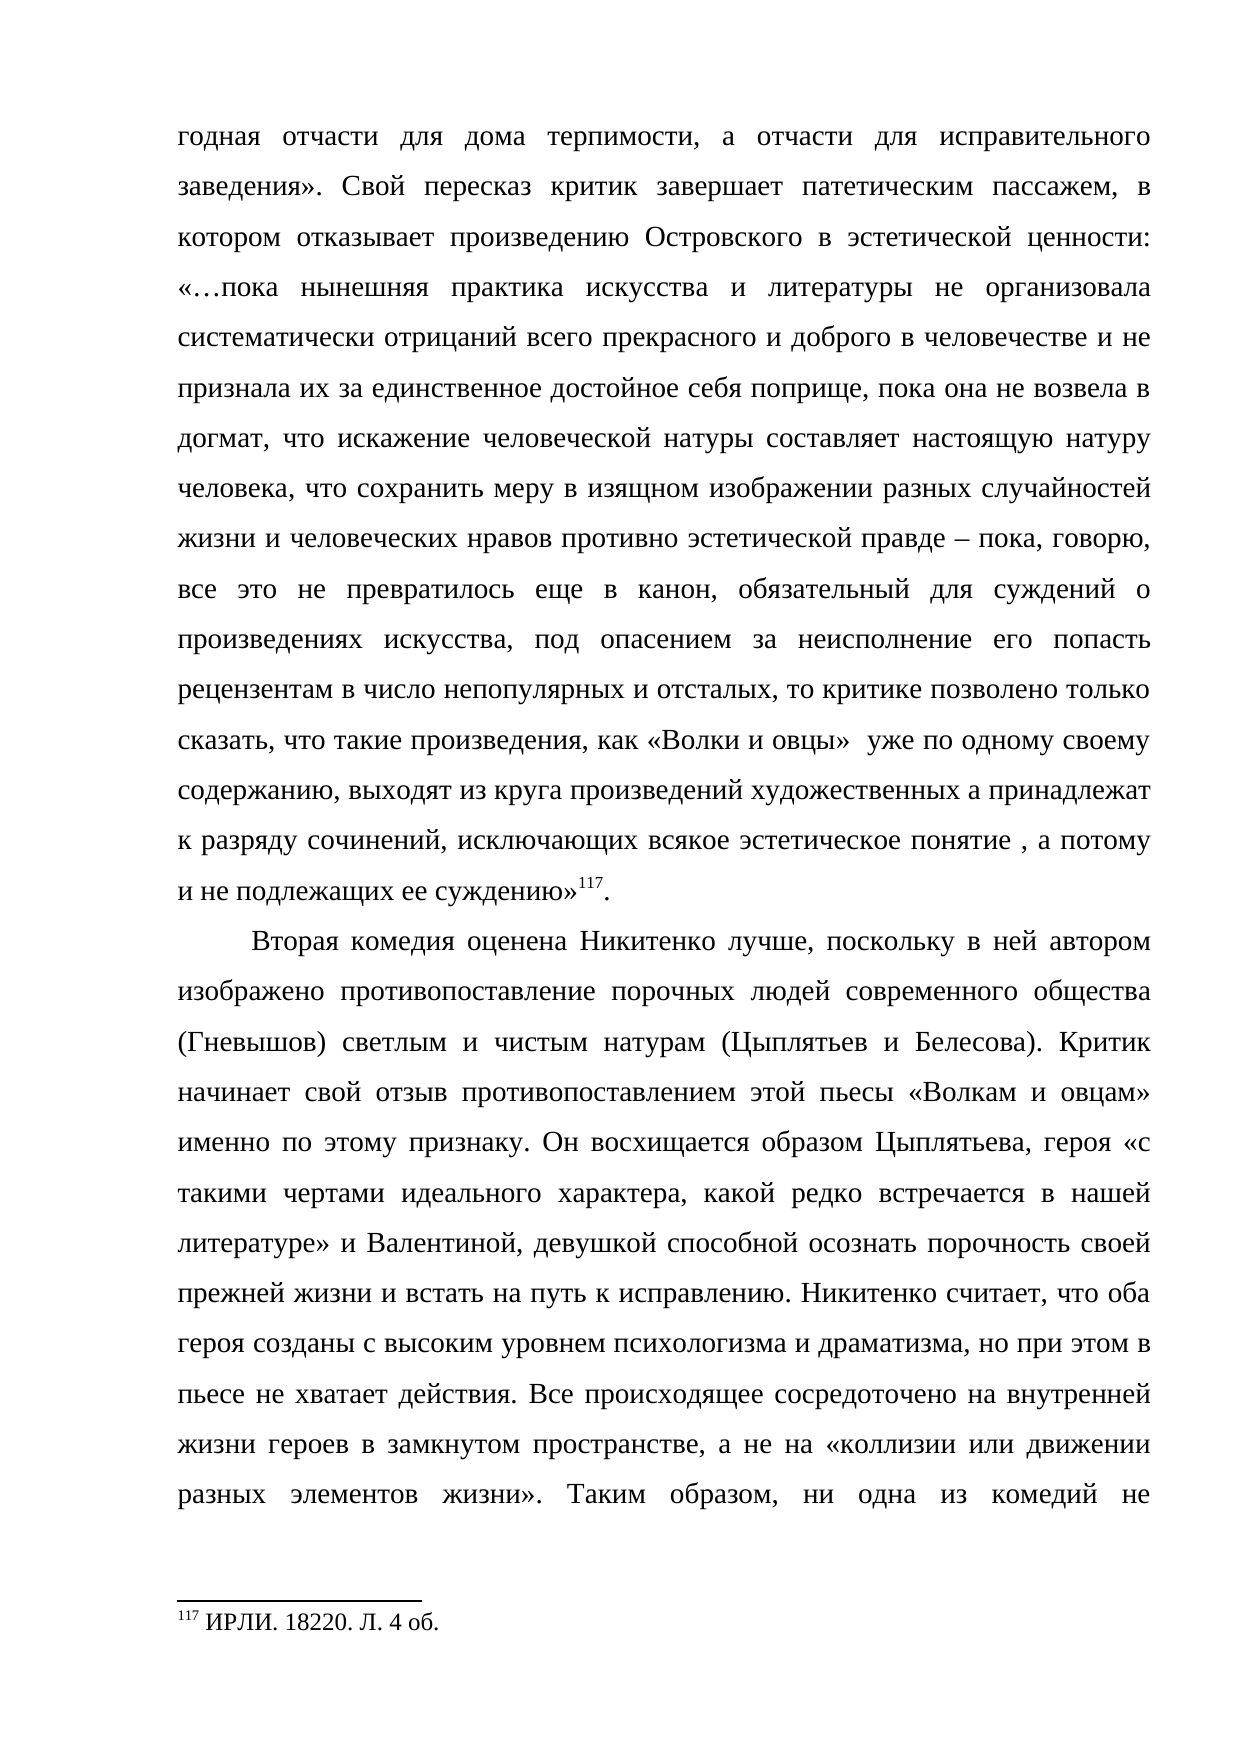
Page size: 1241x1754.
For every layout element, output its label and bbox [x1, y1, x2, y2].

text [177, 923, 1152, 1510]
text [177, 118, 1152, 906]
